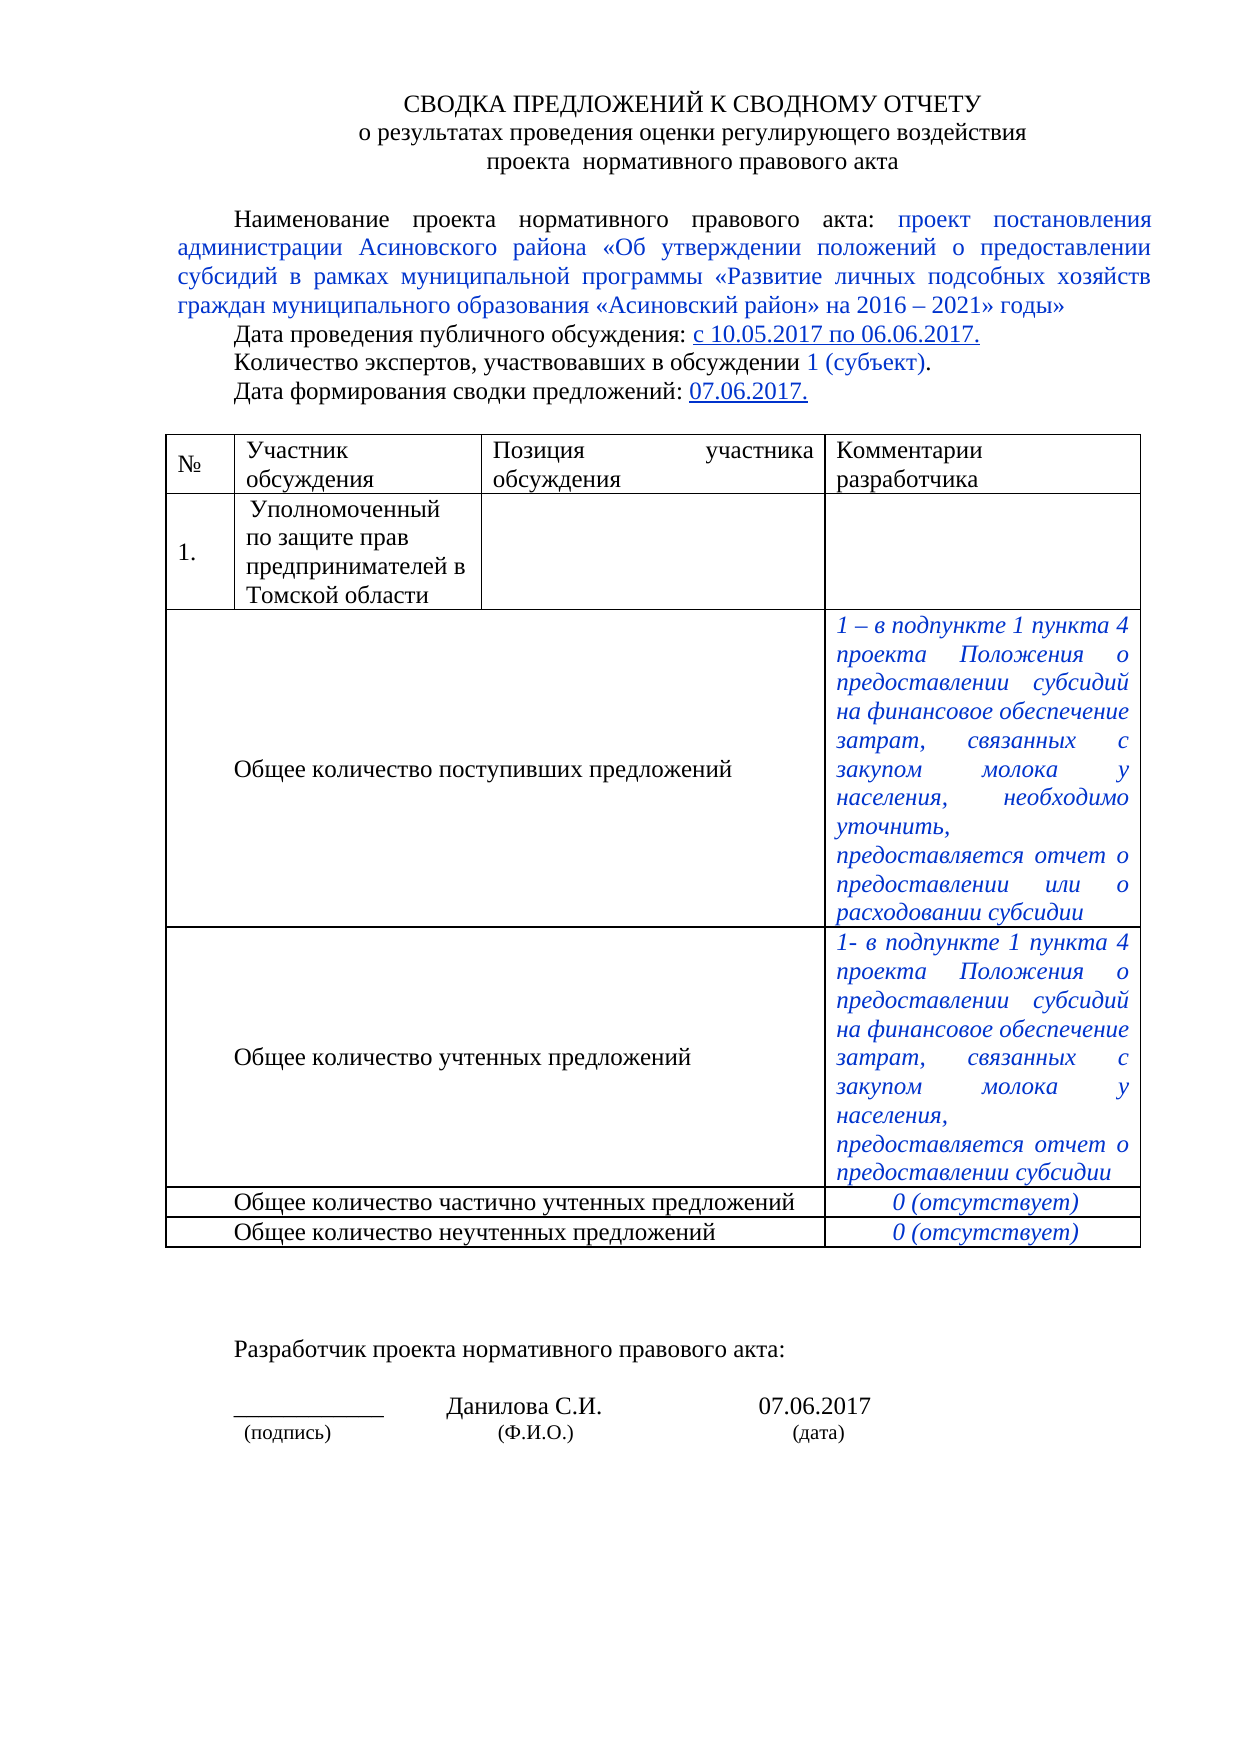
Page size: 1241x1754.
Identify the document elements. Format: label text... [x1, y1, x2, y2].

table_cell 0 (отсутствует) [826, 1218, 1140, 1246]
text Количество экспертов, участвовавших в обсуждении 1 (субъект). [177, 347, 1152, 376]
text Дата проведения публичного обсуждения: с 10.05.2017 по 06.06.2017. [177, 319, 1152, 347]
table_header Участник обсуждения [235, 435, 481, 492]
table_cell 1. [167, 494, 234, 609]
table_cell Общее количество неучтенных предложений [167, 1218, 824, 1246]
text (подпись) (Ф.И.О.) (дата) [177, 1420, 1152, 1444]
table_cell Уполномоченный по защите прав предпринимателей в Томской области [235, 494, 481, 609]
table_header № [167, 435, 234, 492]
table_cell [482, 494, 824, 609]
text СВОДКА ПРЕДЛОЖЕНИЙ К СВОДНОМУ ОТЧЕТУ [177, 89, 1152, 117]
table_cell Общее количество поступивших предложений [167, 610, 824, 926]
text о результатах проведения оценки регулирующего воздействия [177, 117, 1152, 146]
table_header Позиция участника обсуждения [482, 435, 824, 492]
text Разработчик проекта нормативного правового акта: [177, 1334, 1152, 1362]
text Дата формирования сводки предложений: 07.06.2017. [177, 376, 1152, 405]
table_cell 1 – в подпункте 1 пункта 4 проекта Положения о предоставлении субсидий на финансовое обеспечение затрат, связанных с закупом молока у населения, необходимо уточнить, предоставляется отчет о предоставлении или о расходовании субсидии [826, 610, 1140, 926]
table_cell 0 (отсутствует) [826, 1188, 1140, 1216]
table_cell [826, 494, 1140, 609]
table_cell Общее количество учтенных предложений [167, 928, 824, 1186]
text ____________ Данилова С.И. 07.06.2017 [177, 1391, 1152, 1420]
table_cell Общее количество частично учтенных предложений [167, 1188, 824, 1216]
table_header Комментарии разработчика [826, 435, 1140, 492]
table_cell 1- в подпункте 1 пункта 4 проекта Положения о предоставлении субсидий на финансовое обеспечение затрат, связанных с закупом молока у населения, предоставляется отчет о предоставлении субсидии [826, 928, 1140, 1186]
text Наименование проекта нормативного правового акта: проект постановления администрации Асиновского района «Об утверждении положений о предоставлении субсидий в рамках муниципальной программы «Развитие личных подсобных хозяйств граждан муниципального образования «Асиновский район» на 2016 – 2021» годы» [177, 204, 1152, 319]
text проекта нормативного правового акта [177, 146, 1152, 175]
